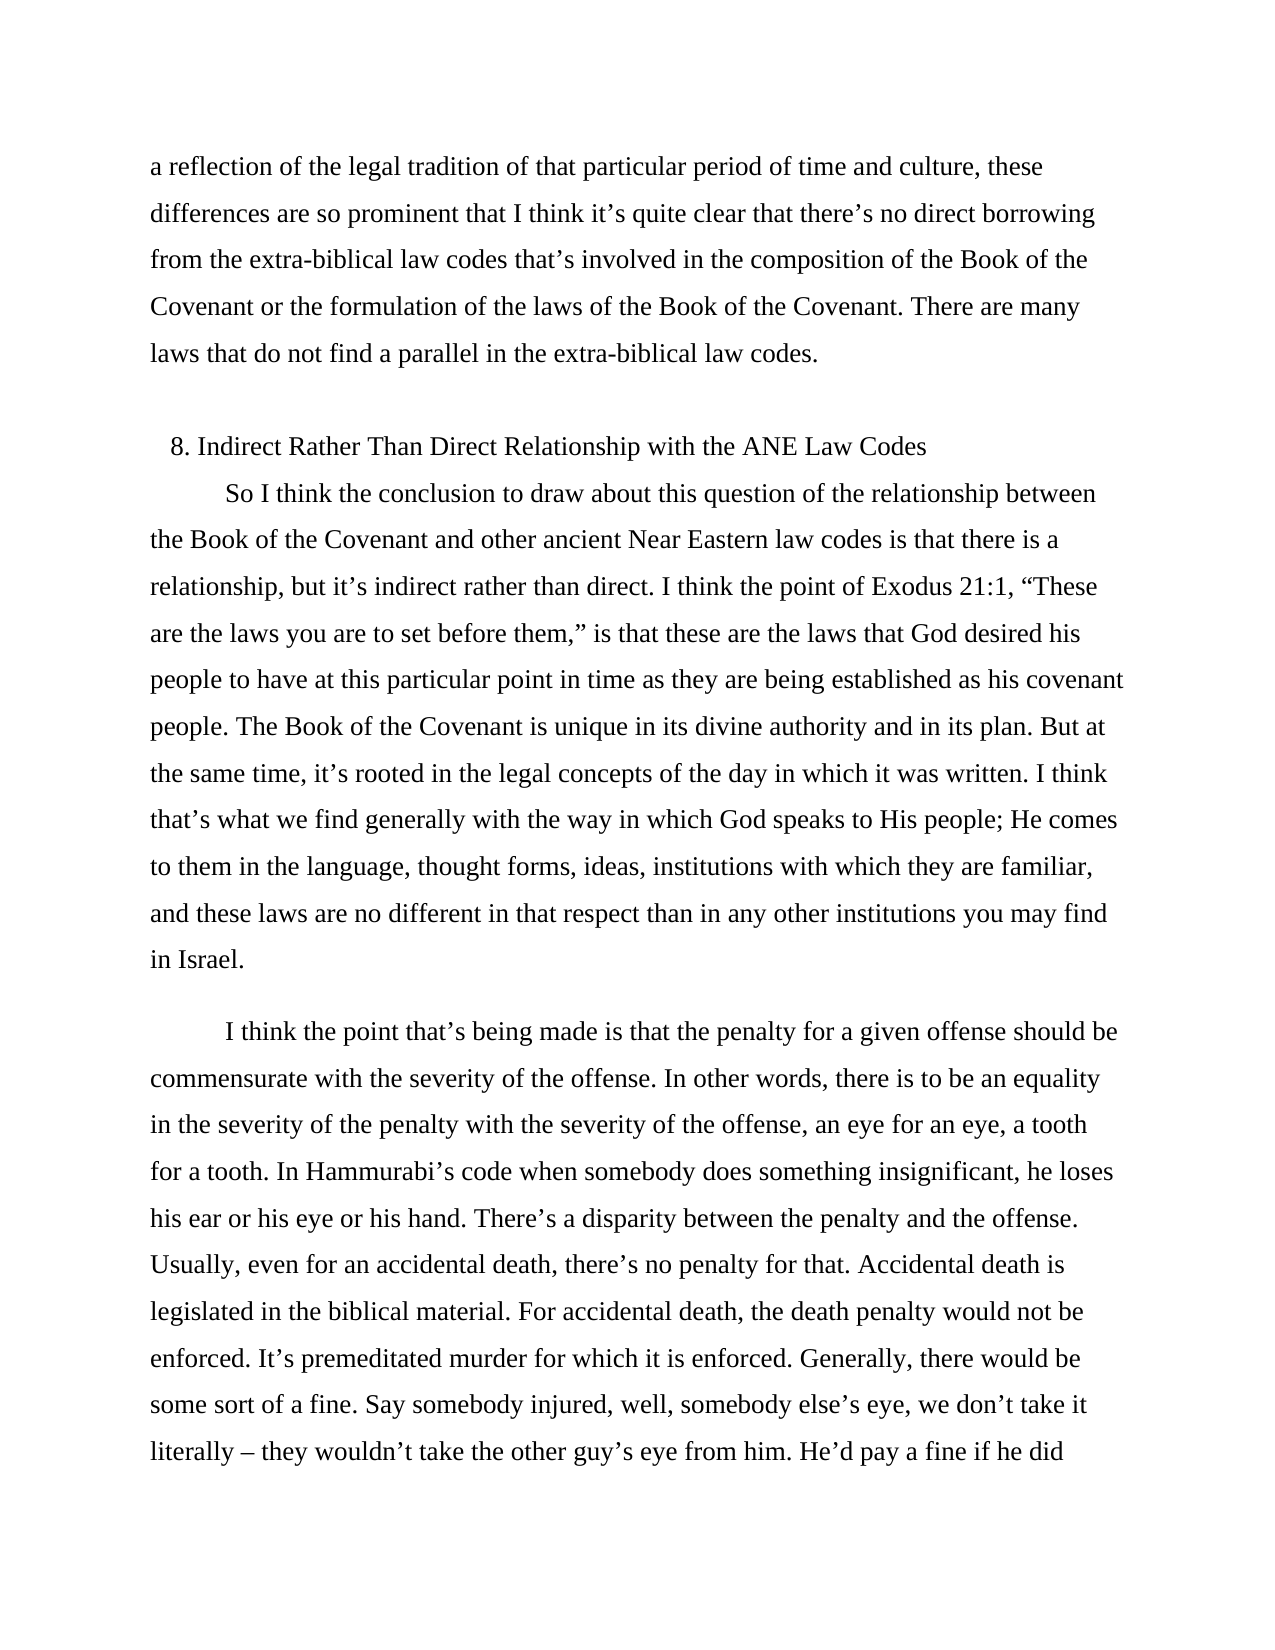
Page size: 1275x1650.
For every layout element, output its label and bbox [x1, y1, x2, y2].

text [150, 150, 1125, 974]
text [150, 1015, 1125, 1466]
